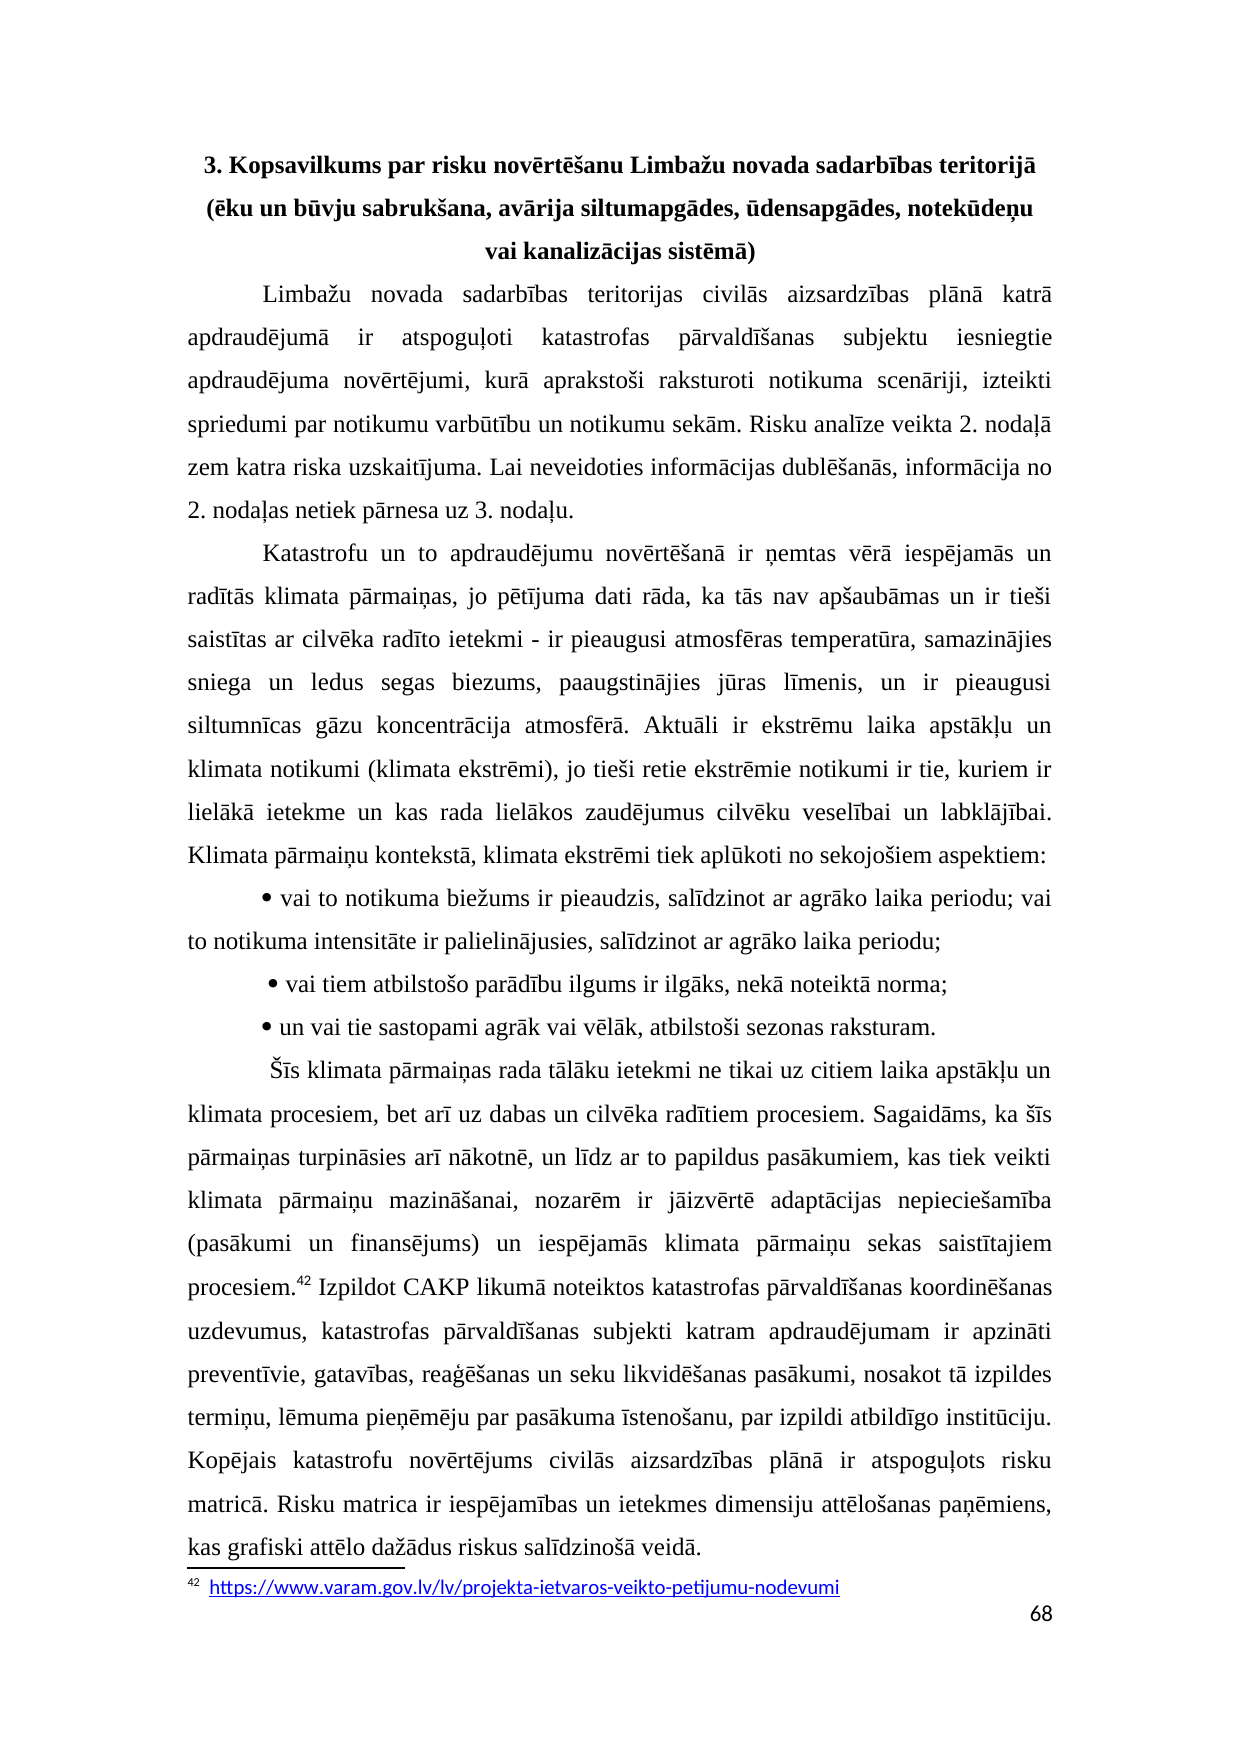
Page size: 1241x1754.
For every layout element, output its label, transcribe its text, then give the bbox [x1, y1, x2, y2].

text Šīs klimata pārmaiņas rada tālāku ietekmi ne tikai uz citiem laika apstākļu un klimata procesiem, bet arī uz dabas un cilvēka radītiem procesiem. Sagaidāms, ka šīs pārmaiņas turpināsies arī nākotnē, un līdz ar to papildus pasākumiem, kas tiek veikti klimata pārmaiņu mazināšanai, nozarēm ir jāizvērtē adaptācijas nepieciešamība (pasākumi un finansējums) un iespējamās klimata pārmaiņu sekas saistītajiem procesiem. Izpildot CAKP likumā noteiktos katastrofas pārvaldīšanas koordinēšanas uzdevumus, katastrofas pārvaldīšanas subjekti katram apdraudējumam ir apzināti preventīvie, gatavības, reaģēšanas un seku likvidēšanas pasākumi, nosakot tā izpildes termiņu, lēmuma pieņēmēju par pasākuma īstenošanu, par izpildi atbildīgo institūciju. Kopējais katastrofu novērtējums civilās aizsardzības plānā ir atspoguļots risku matricā. Risku matrica ir iespējamības un ietekmes dimensiju attēlošanas paņēmiens, kas grafiski attēlo dažādus riskus salīdzinošā veidā. [187, 1056, 1053, 1561]
text 3. Kopsavilkums par risku novērtēšanu Limbažu novada sadarbības teritorijā (ēku un būvju sabrukšana, avārija siltumapgādes, ūdensapgādes, notekūdeņu vai kanalizācijas sistēmā) [187, 150, 1053, 265]
text Katastrofu un to apdraudējumu novērtēšanā ir ņemtas vērā iespējamās un radītās klimata pārmaiņas, jo pētījuma dati rāda, ka tās nav apšaubāmas un ir tieši saistītas ar cilvēka radīto ietekmi - ir pieaugusi atmosfēras temperatūra, samazinājies sniega un ledus segas biezums, paaugstinājies jūras līmenis, un ir pieaugusi siltumnīcas gāzu koncentrācija atmosfērā. Aktuāli ir ekstrēmu laika apstākļu un klimata notikumi (klimata ekstrēmi), jo tieši retie ekstrēmie notikumi ir tie, kuriem ir lielākā ietekme un kas rada lielākos zaudējumus cilvēku veselībai un labklājībai. Klimata pārmaiņu kontekstā, klimata ekstrēmi tiek aplūkoti no sekojošiem aspektiem: [187, 538, 1053, 869]
text un vai tie sastopami agrāk vai vēlāk, atbilstoši sezonas raksturam. [187, 1012, 1053, 1041]
text vai tiem atbilstošo parādību ilgums ir ilgāks, nekā noteiktā norma; [187, 969, 1053, 998]
text Limbažu novada sadarbības teritorijas civilās aizsardzības plānā katrā apdraudējumā ir atspoguļoti katastrofas pārvaldīšanas subjektu iesniegtie apdraudējuma novērtējumi, kurā aprakstoši raksturoti notikuma scenāriji, izteikti spriedumi par notikumu varbūtību un notikumu sekām. Risku analīze veikta 2. nodaļā zem katra riska uzskaitījuma. Lai neveidoties informācijas dublēšanās, informācija no 2. nodaļas netiek pārnesa uz 3. nodaļu. [187, 279, 1053, 524]
text vai to notikuma biežums ir pieaudzis, salīdzinot ar agrāko laika periodu; vai to notikuma intensitāte ir palielinājusies, salīdzinot ar agrāko laika periodu; [187, 883, 1053, 955]
